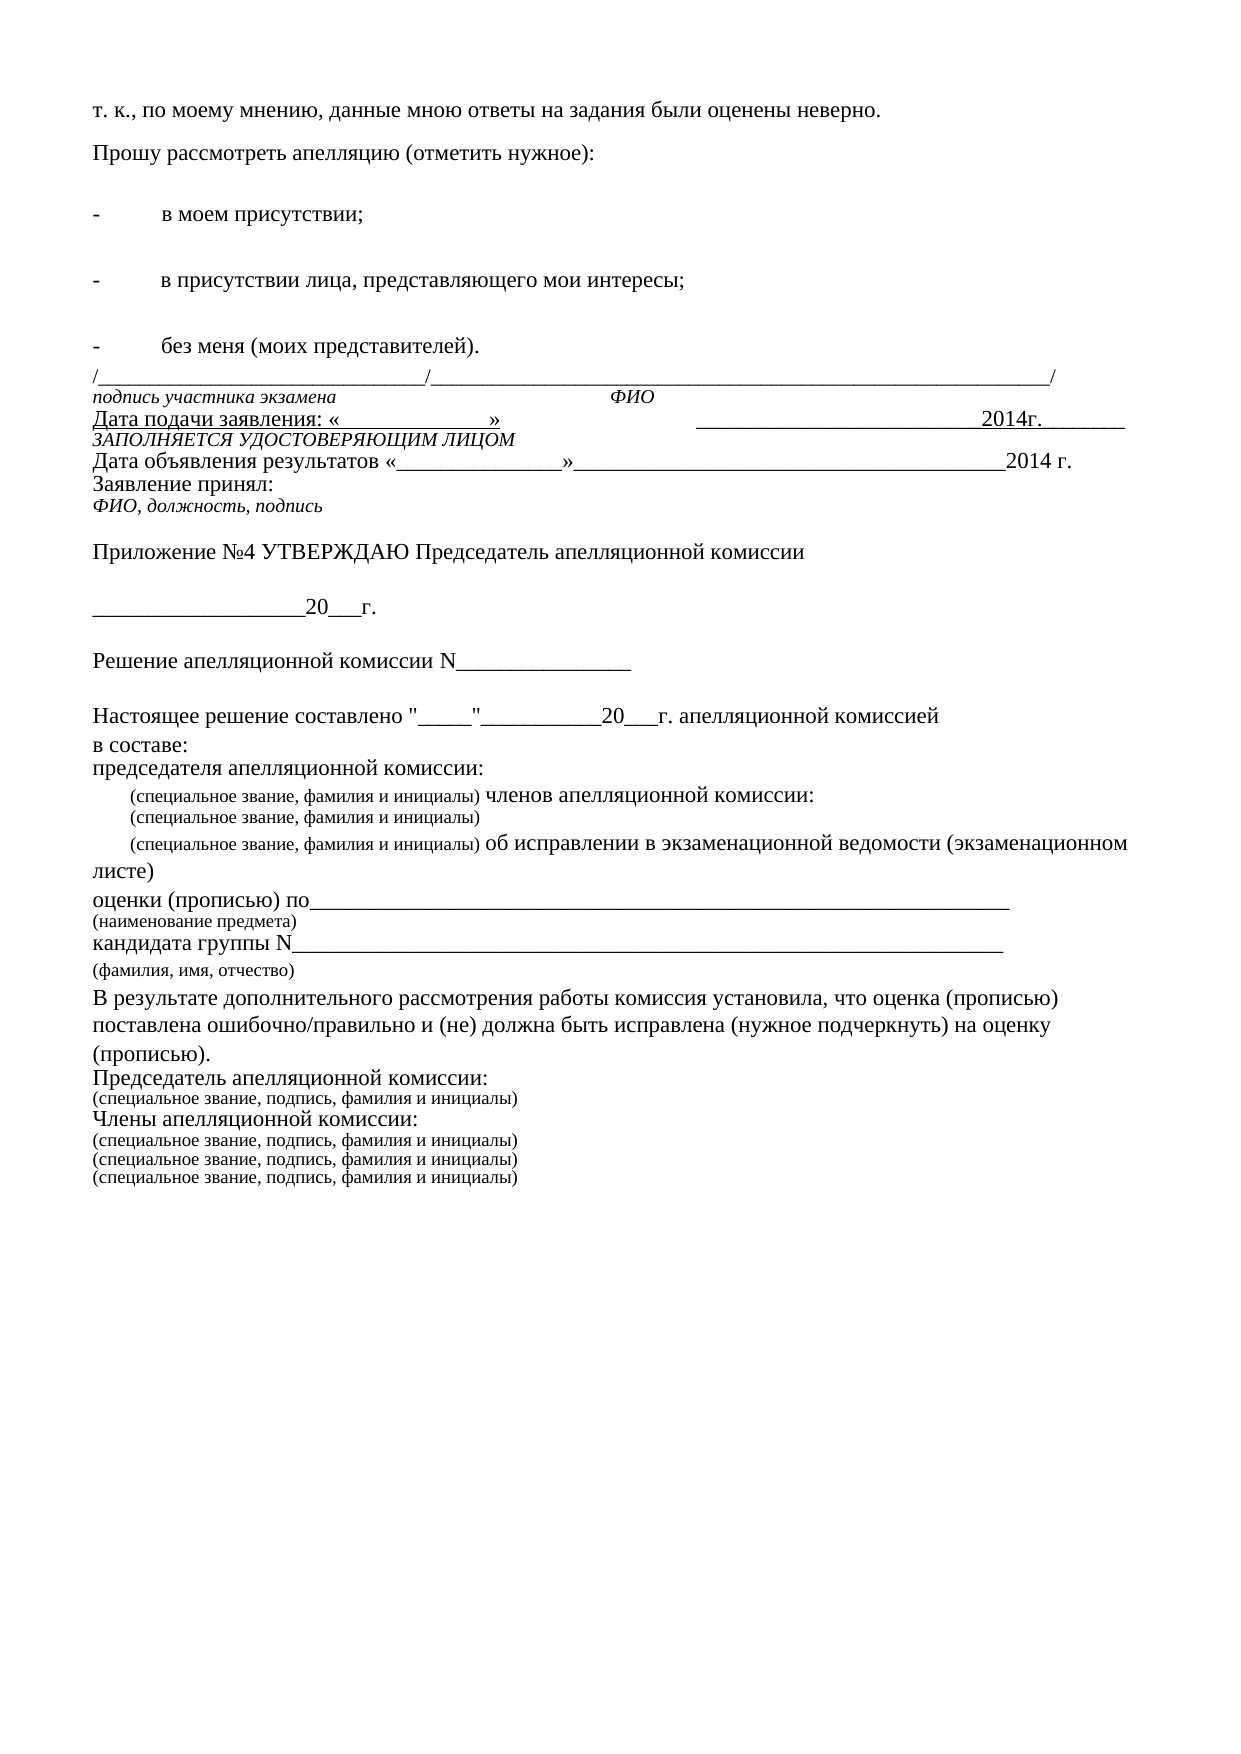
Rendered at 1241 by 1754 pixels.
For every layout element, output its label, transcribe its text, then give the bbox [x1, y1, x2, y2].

text (специальное звание, подпись, фамилия и инициалы) [92, 1131, 1137, 1150]
text Члены апелляционной комиссии: [92, 1108, 1137, 1131]
list в присутствии лица, представляющего мои интересы; [92, 235, 1137, 301]
text Заявление принял: [92, 473, 1137, 496]
text (наименование предмета) [92, 913, 1137, 932]
text Приложение №4 УТВЕРЖДАЮ Председатель апелляционной комиссии [92, 516, 1137, 571]
text (специальное звание, фамилия и инициалы) об исправлении в экзаменационной ведомости (экзаменационном листе) [92, 827, 1137, 884]
text (специальное звание, фамилия и инициалы) членов апелляционной комиссии: [92, 780, 1137, 808]
text Решение апелляционной комиссии N [92, 625, 1137, 679]
text (фамилия, имя, отчество) [92, 954, 1137, 982]
text ЗАПОЛНЯЕТСЯ УДОСТОВЕРЯЮЩИМ ЛИЦОМ [92, 431, 1137, 451]
text (специальное звание, подпись, фамилия и инициалы) [92, 1169, 1137, 1187]
text подпись участника экзамена ФИО [92, 388, 1137, 408]
text Дата объявления результатов « » 2014 г. [92, 451, 1137, 473]
text Председатель апелляционной комиссии: [92, 1067, 1137, 1089]
text т. к., по моему мнению, данные мною ответы на задания были оценены неверно. [92, 83, 1137, 126]
list без меня (моих представителей). [92, 301, 1137, 367]
text ФИО, должность, подпись [92, 496, 1137, 516]
text / / / [92, 367, 1137, 388]
text Дата подачи заявления: « » 2014г. [92, 408, 1137, 431]
text 20 г. [92, 571, 1137, 625]
text (специальное звание, подпись, фамилия и инициалы) [92, 1089, 1137, 1108]
text кандидата группы N [92, 932, 1137, 954]
text Прошу рассмотреть апелляцию (отметить нужное): [92, 126, 1137, 169]
text (специальное звание, фамилия и инициалы) [92, 808, 1137, 827]
list в моем присутствии; [92, 169, 1137, 235]
text председателя апелляционной комиссии: [92, 757, 1137, 780]
text в составе: [92, 734, 1137, 757]
text В результате дополнительного рассмотрения работы комиссия установила, что оценка (прописью) поставлена ошибочно/правильно и (не) должна быть исправлена (нужное подчеркнуть) на оценку (прописью). [92, 982, 1137, 1067]
text оценки (прописью) по [92, 884, 1137, 913]
text (специальное звание, подпись, фамилия и инициалы) [92, 1150, 1137, 1169]
text Настоящее решение составлено " " 20 г. апелляционной комиссией [92, 679, 1137, 734]
